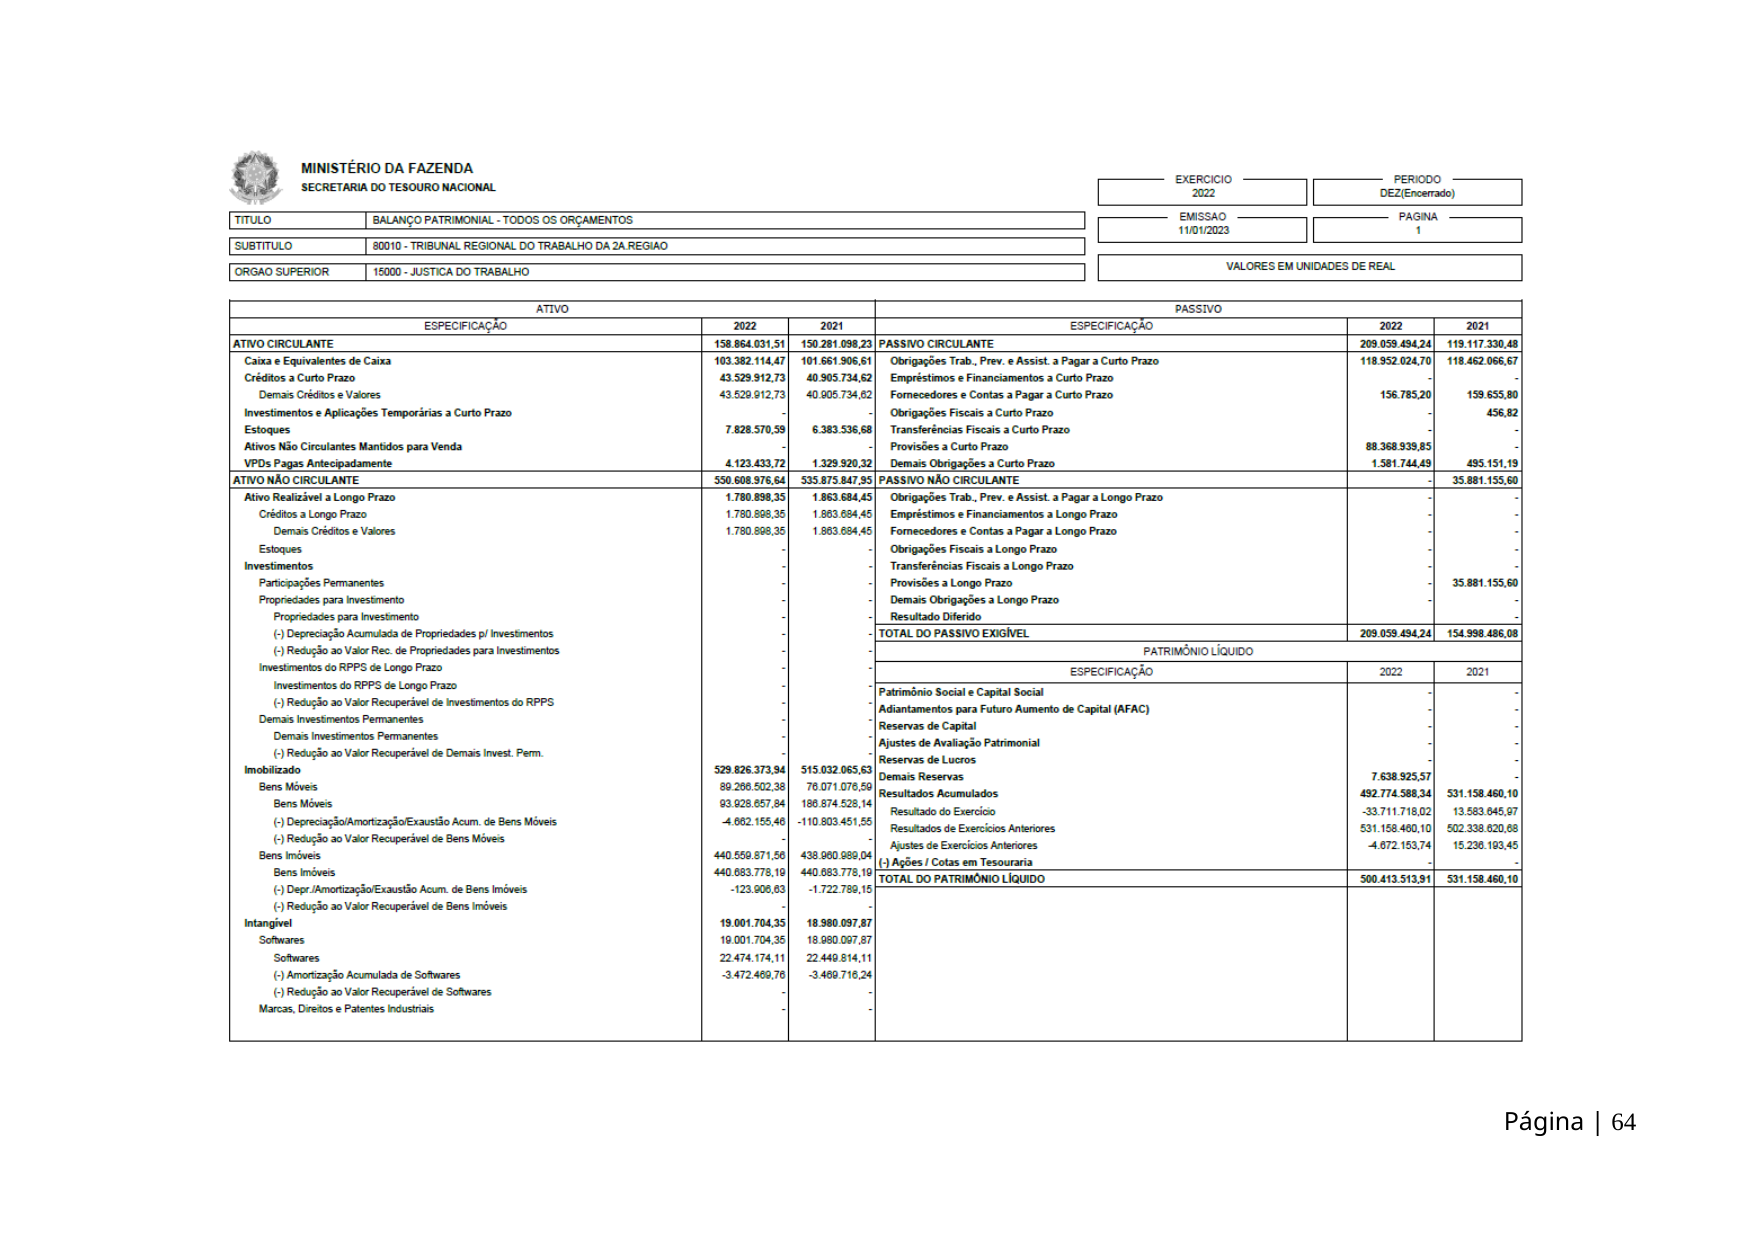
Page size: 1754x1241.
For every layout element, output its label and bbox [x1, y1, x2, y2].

picture [228, 145, 1525, 1044]
